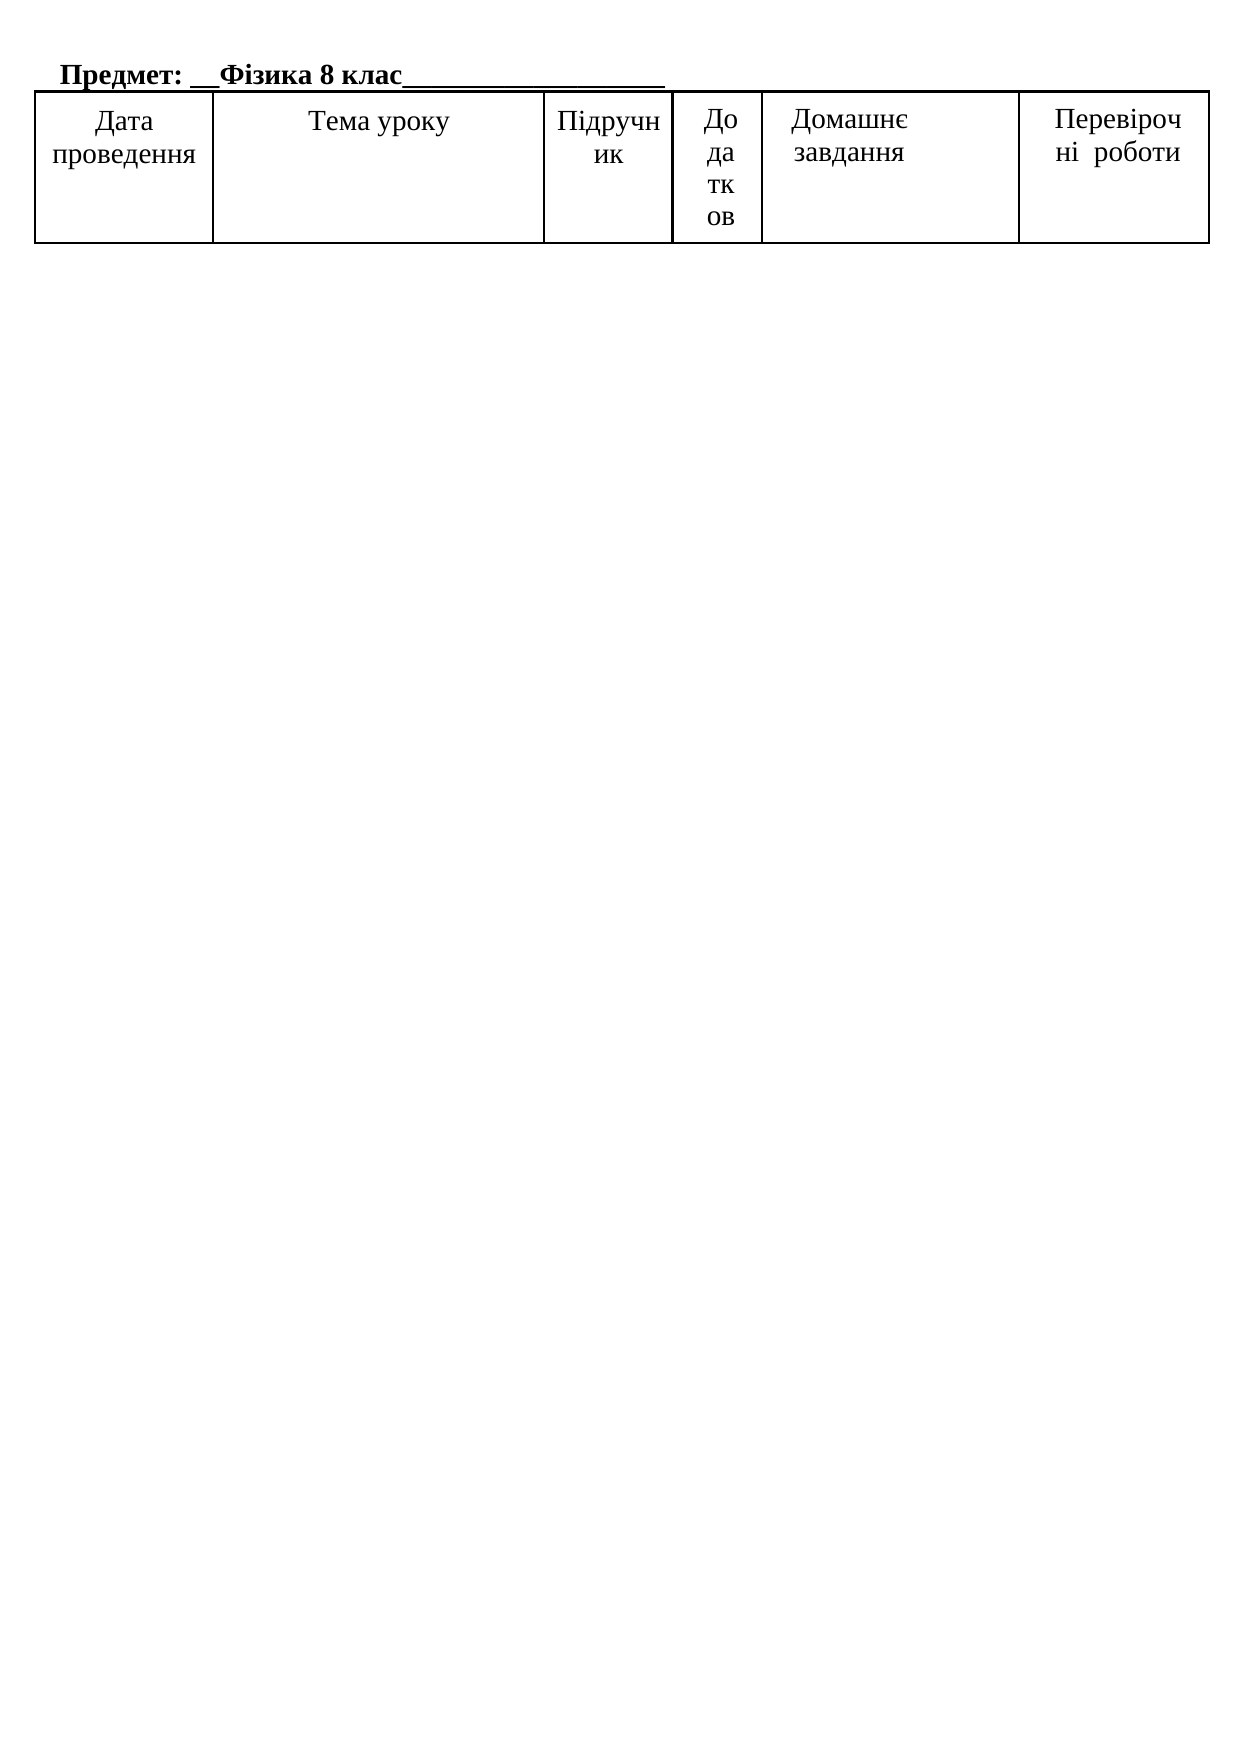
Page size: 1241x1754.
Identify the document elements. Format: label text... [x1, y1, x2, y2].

table_header Домашнє завдання [763, 93, 1018, 242]
table_header Дата проведення [36, 93, 212, 242]
text Предмет: __Фізика 8 клас__________________ [59, 57, 1152, 90]
table_header Підручник [545, 93, 671, 242]
table_header Додатковий матеріал [674, 93, 761, 242]
table_header Тема уроку [214, 93, 543, 242]
table_header Перевірочні роботи [1020, 93, 1208, 242]
